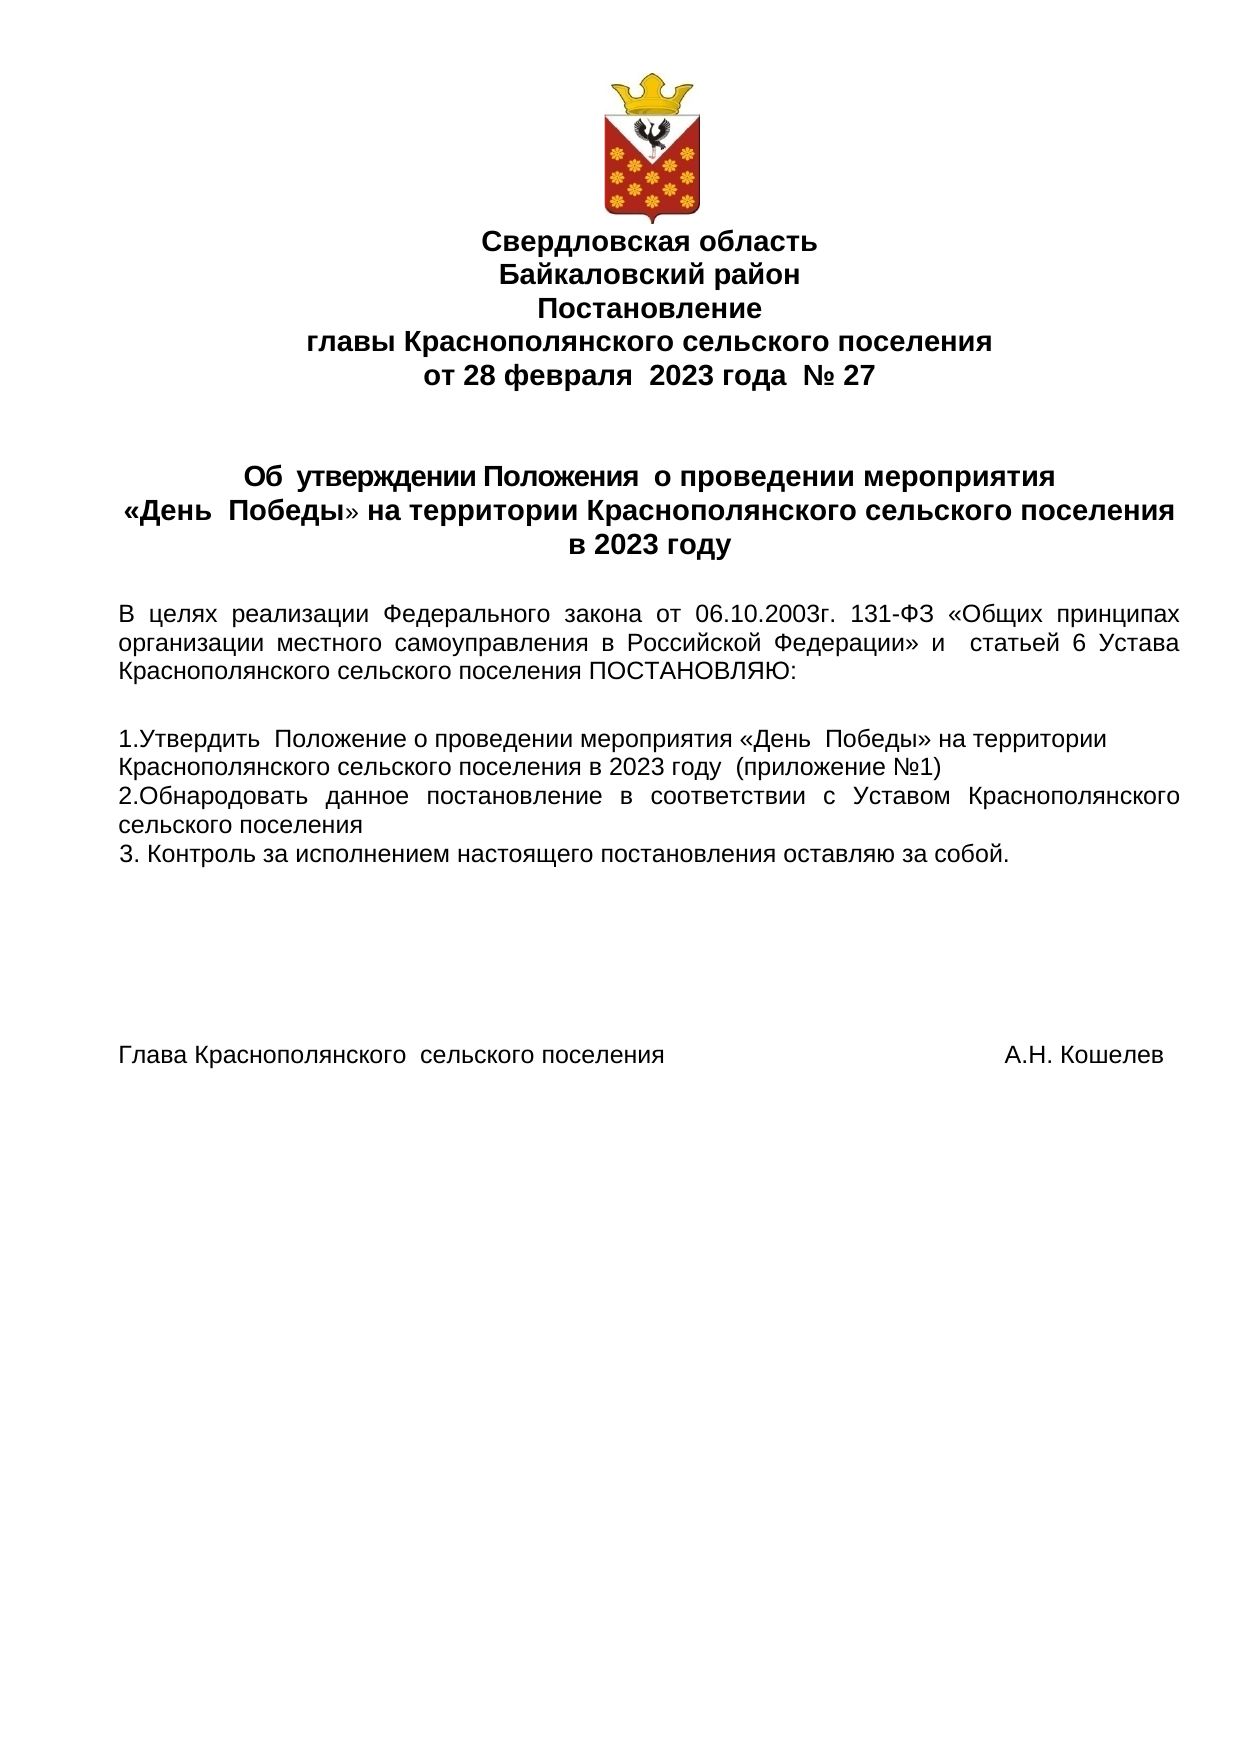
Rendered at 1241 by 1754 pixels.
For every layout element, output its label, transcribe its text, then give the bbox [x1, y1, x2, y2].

text главы Краснополянского сельского поселения [118, 324, 1181, 358]
text Об утверждении Положения о проведении мероприятия [118, 459, 1181, 493]
text 1.Утвердить Положение о проведении мероприятия «День Победы» на территории Краснополянского сельского поселения в 2023 году (приложение №1) [118, 724, 1181, 781]
text от 28 февраля 2023 года № 27 [118, 358, 1181, 392]
text Байкаловский район [118, 257, 1181, 291]
text Постановление [118, 291, 1181, 324]
text Глава Краснополянского сельского поселения А.Н. Кошелев [118, 1040, 1181, 1069]
text «День Победы» на территории Краснополянского сельского поселения в 2023 году [118, 493, 1181, 560]
picture [604, 73, 700, 224]
text В целях реализации Федерального закона от 06.10.2003г. 131-ФЗ «Общих принципах организации местного самоуправления в Российской Федерации» и статьей 6 Устава Краснополянского сельского поселения ПОСТАНОВЛЯЮ: [118, 599, 1181, 685]
text 3. Контроль за исполнением настоящего постановления оставляю за собой. [119, 839, 1181, 867]
list 2.Обнародовать данное постановление в соответствии с Уставом Краснополянского сельского поселения [118, 781, 1181, 839]
text Свердловская область [118, 224, 1181, 257]
